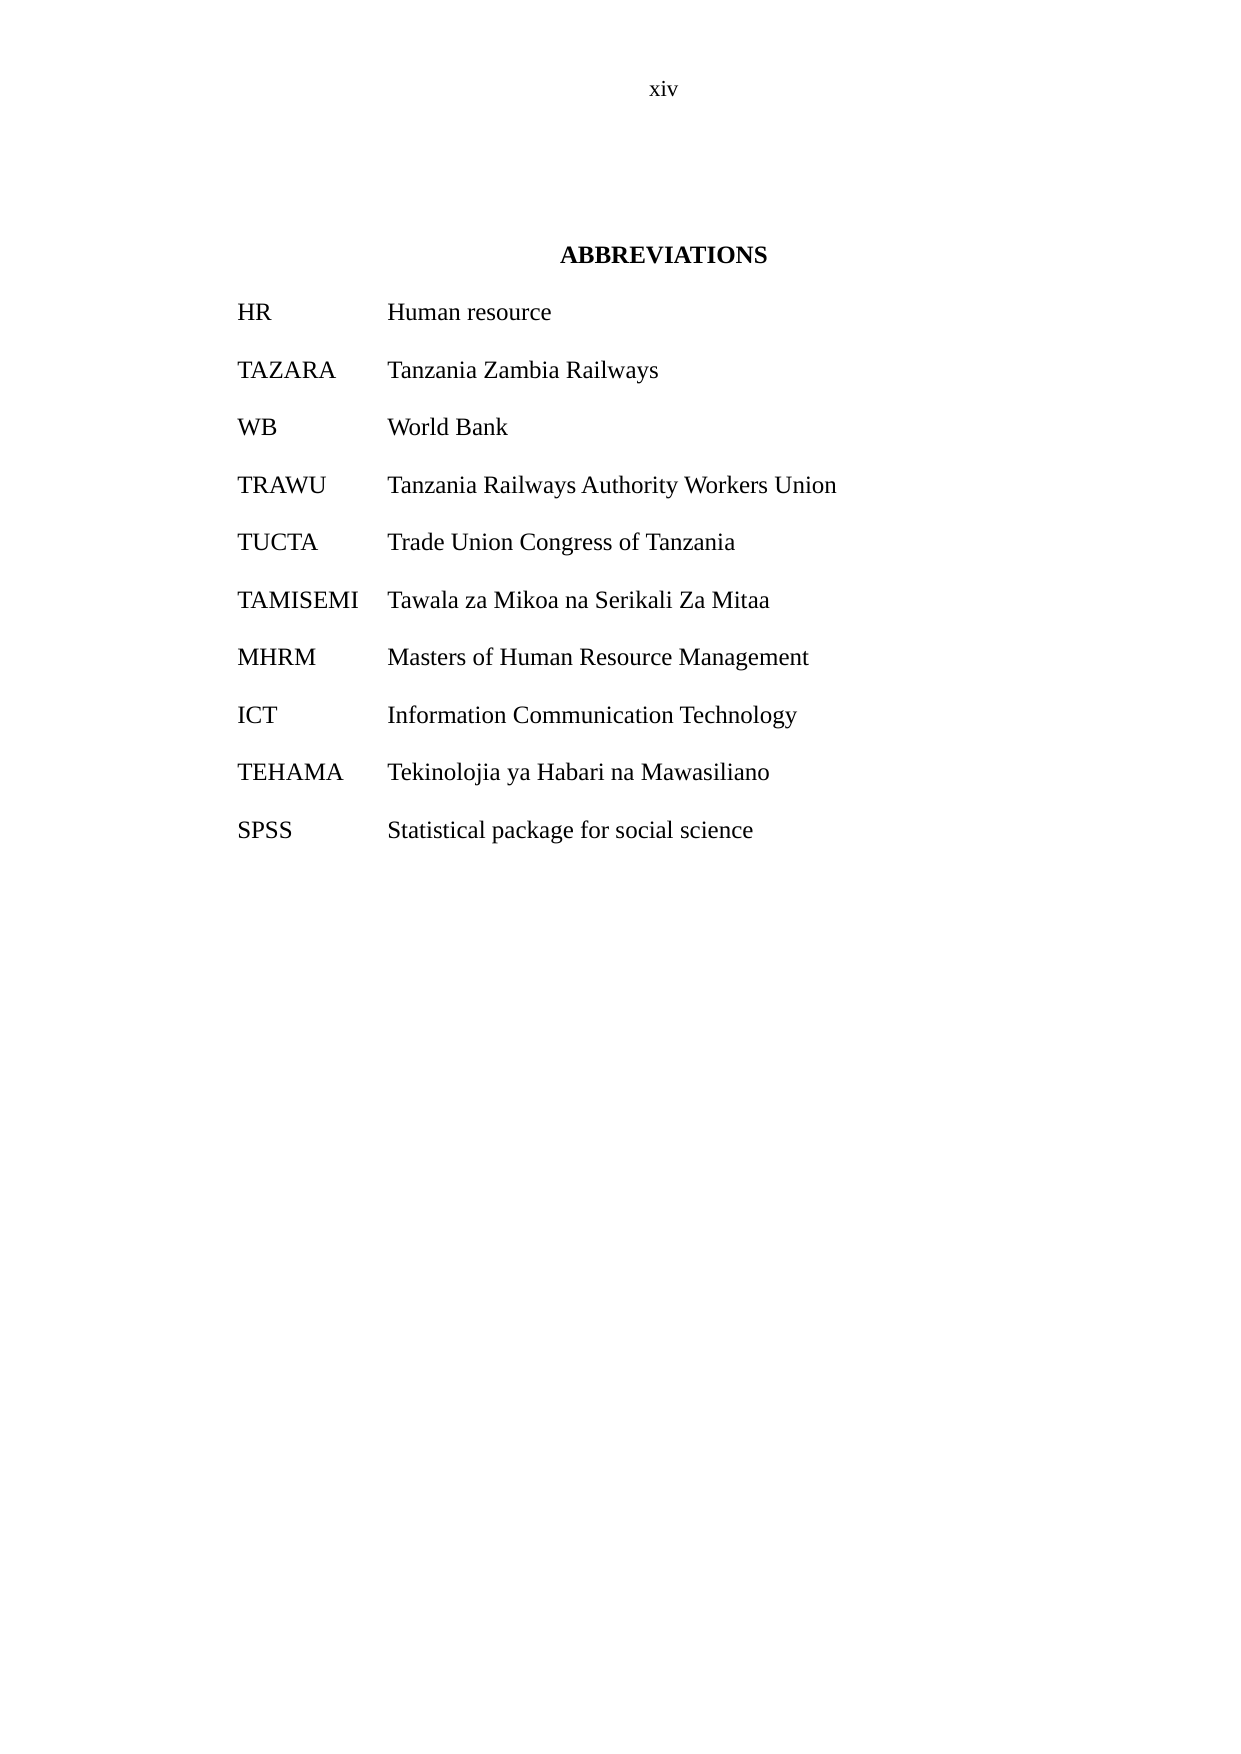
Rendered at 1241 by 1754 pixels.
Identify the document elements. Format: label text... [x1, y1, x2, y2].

text TAMISEMI Tawala za Mikoa na Serikali Za Mitaa [237, 585, 1090, 614]
text TRAWU Tanzania Railways Authority Workers Union [237, 470, 1090, 499]
text HR Human resource [237, 297, 1090, 326]
text TAZARA Tanzania Zambia Railways [237, 355, 1090, 384]
text MHRM Masters of Human Resource Management [237, 642, 1090, 671]
text SPSS Statistical package for social science [237, 815, 1090, 844]
text ICT Information Communication Technology [237, 700, 1090, 729]
text TUCTA Trade Union Congress of Tanzania [237, 527, 1090, 556]
text ABBREVIATIONS [237, 240, 1090, 269]
text WB World Bank [237, 412, 1090, 441]
text TEHAMA Tekinolojia ya Habari na Mawasiliano [237, 757, 1090, 786]
